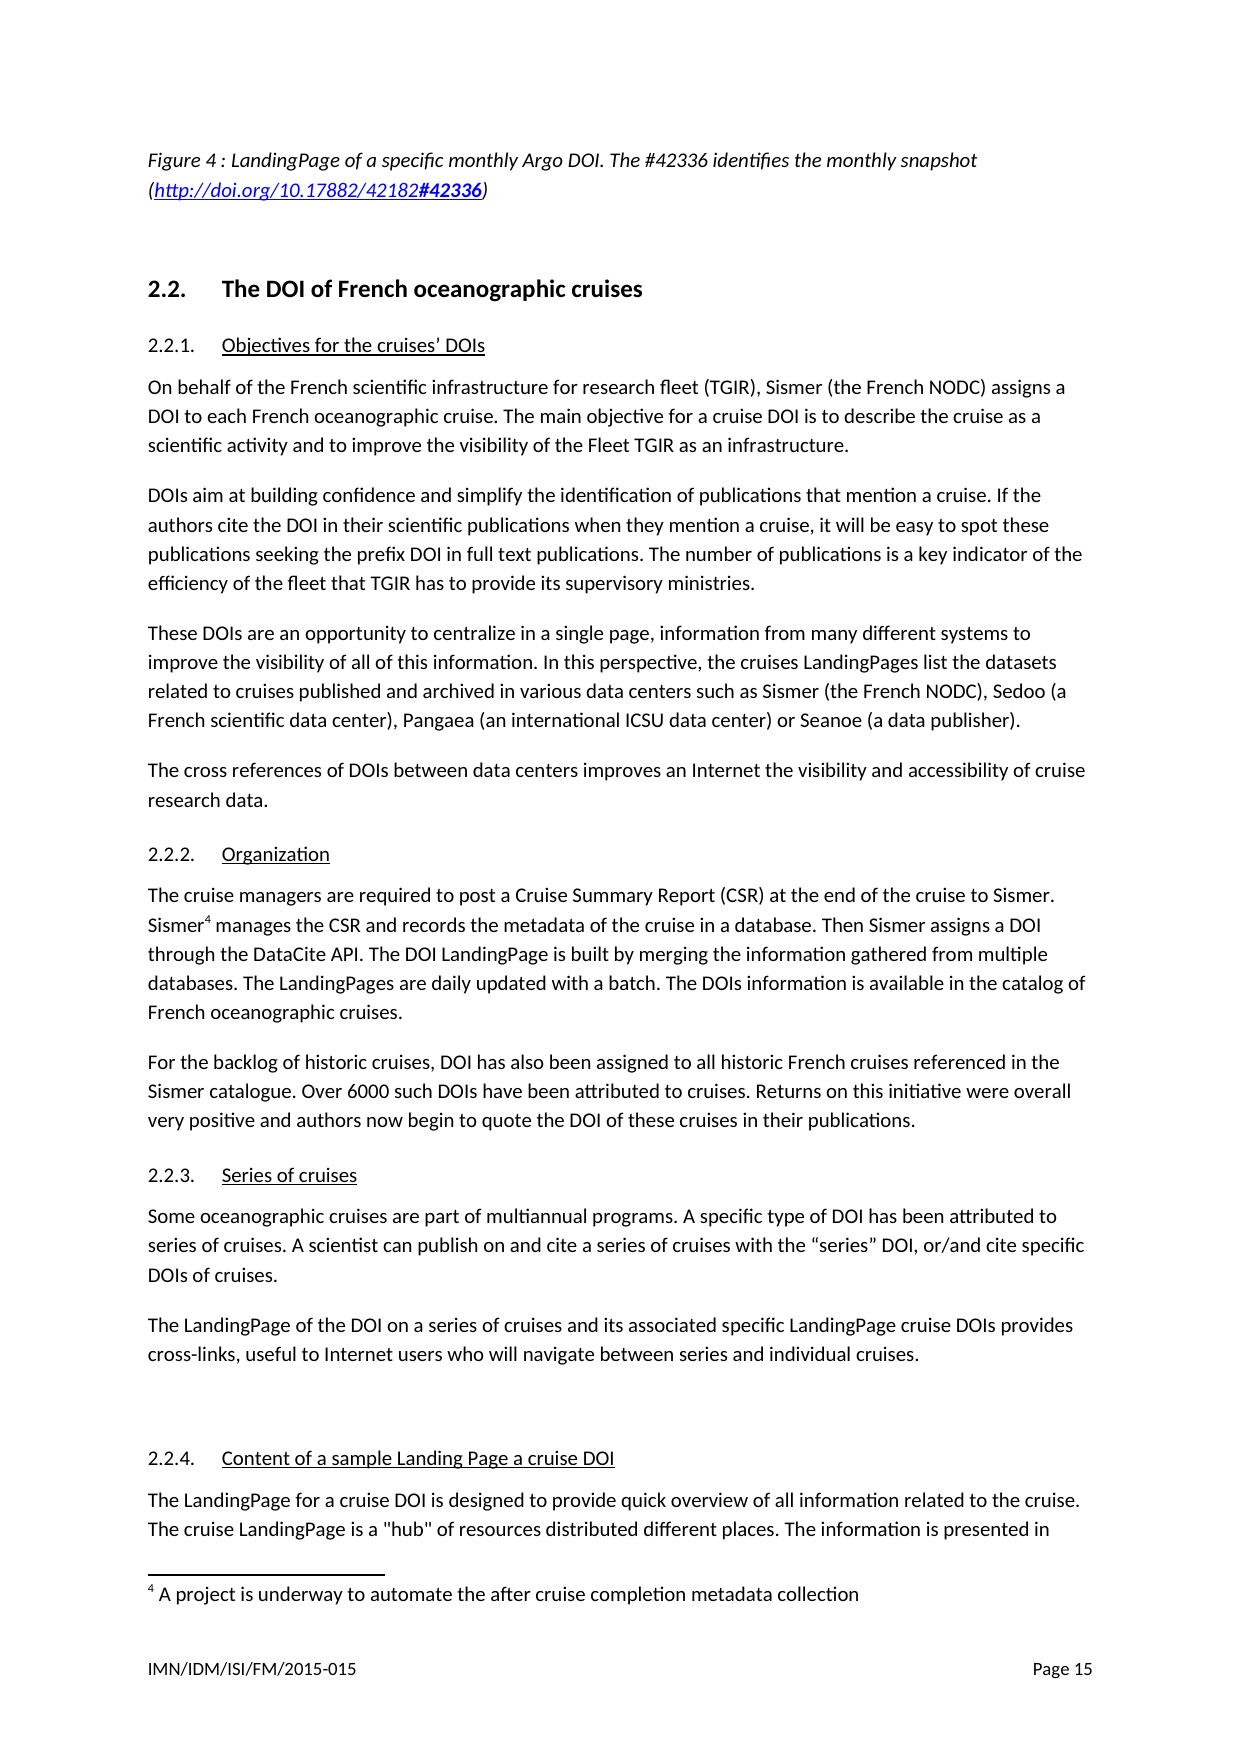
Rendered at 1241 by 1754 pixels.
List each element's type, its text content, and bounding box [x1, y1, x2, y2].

text DOIs aim at building confidence and simplify the identification of publications that mention a cruise. If the authors cite the DOI in their scientific publications when they mention a cruise, it will be easy to spot these publications seeking the prefix DOI in full text publications. The number of publications is a key indicator of the efficiency of the fleet that TGIR has to provide its supervisory ministries. [148, 483, 1092, 596]
text On behalf of the French scientific infrastructure for research fleet (TGIR), Sismer (the French NODC) assigns a DOI to each French oceanographic cruise. The main objective for a cruise DOI is to describe the cruise as a scientific activity and to improve the visibility of the Fleet TGIR as an infrastructure. [148, 374, 1092, 458]
subtitle Content of a sample Landing Page a cruise DOI [148, 1445, 1092, 1471]
text For the backlog of historic cruises, DOI has also been assigned to all historic French cruises referenced in the Sismer catalogue. Over 6000 such DOIs have been attributed to cruises. Returns on this initiative were overall very positive and authors now begin to quote the DOI of these cruises in their publications. [148, 1049, 1092, 1133]
text The cruise managers are required to post a Cruise Summary Report (CSR) at the end of the cruise to Sismer. Sismer manages the CSR and records the metadata of the cruise in a database. Then Sismer assigns a DOI through the DataCite API. The DOI LandingPage is built by merging the information gathered from multiple databases. The LandingPages are daily updated with a batch. The DOIs information is available in the catalog of French oceanographic cruises. [148, 883, 1092, 1025]
subtitle The DOI of French oceanographic cruises [148, 273, 1092, 303]
text Figure 4 : LandingPage of a specific monthly Argo DOI. The #42336 identifies the monthly snapshot (http://doi.org/10.17882/42182#42336) [148, 148, 1092, 202]
subtitle Series of cruises [148, 1162, 1092, 1187]
subtitle Organization [148, 841, 1092, 866]
subtitle Objectives for the cruises’ DOIs [148, 333, 1092, 358]
text Some oceanographic cruises are part of multiannual programs. A specific type of DOI has been attributed to series of cruises. A scientist can publish on and cite a series of cruises with the “series” DOI, or/and cite specific DOIs of cruises. [148, 1203, 1092, 1287]
text These DOIs are an opportunity to centralize in a single page, information from many different systems to improve the visibility of all of this information. In this perspective, the cruises LandingPages list the datasets related to cruises published and archived in various data centers such as Sismer (the French NODC), Sedoo (a French scientific data center), Pangaea (an international ICSU data center) or Seanoe (a data publisher). [148, 620, 1092, 733]
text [148, 1487, 1092, 1541]
text The cross references of DOIs between data centers improves an Internet the visibility and accessibility of cruise research data. [148, 758, 1092, 812]
text The LandingPage of the DOI on a series of cruises and its associated specific LandingPage cruise DOIs provides cross-links, useful to Internet users who will navigate between series and individual cruises. [148, 1312, 1092, 1366]
